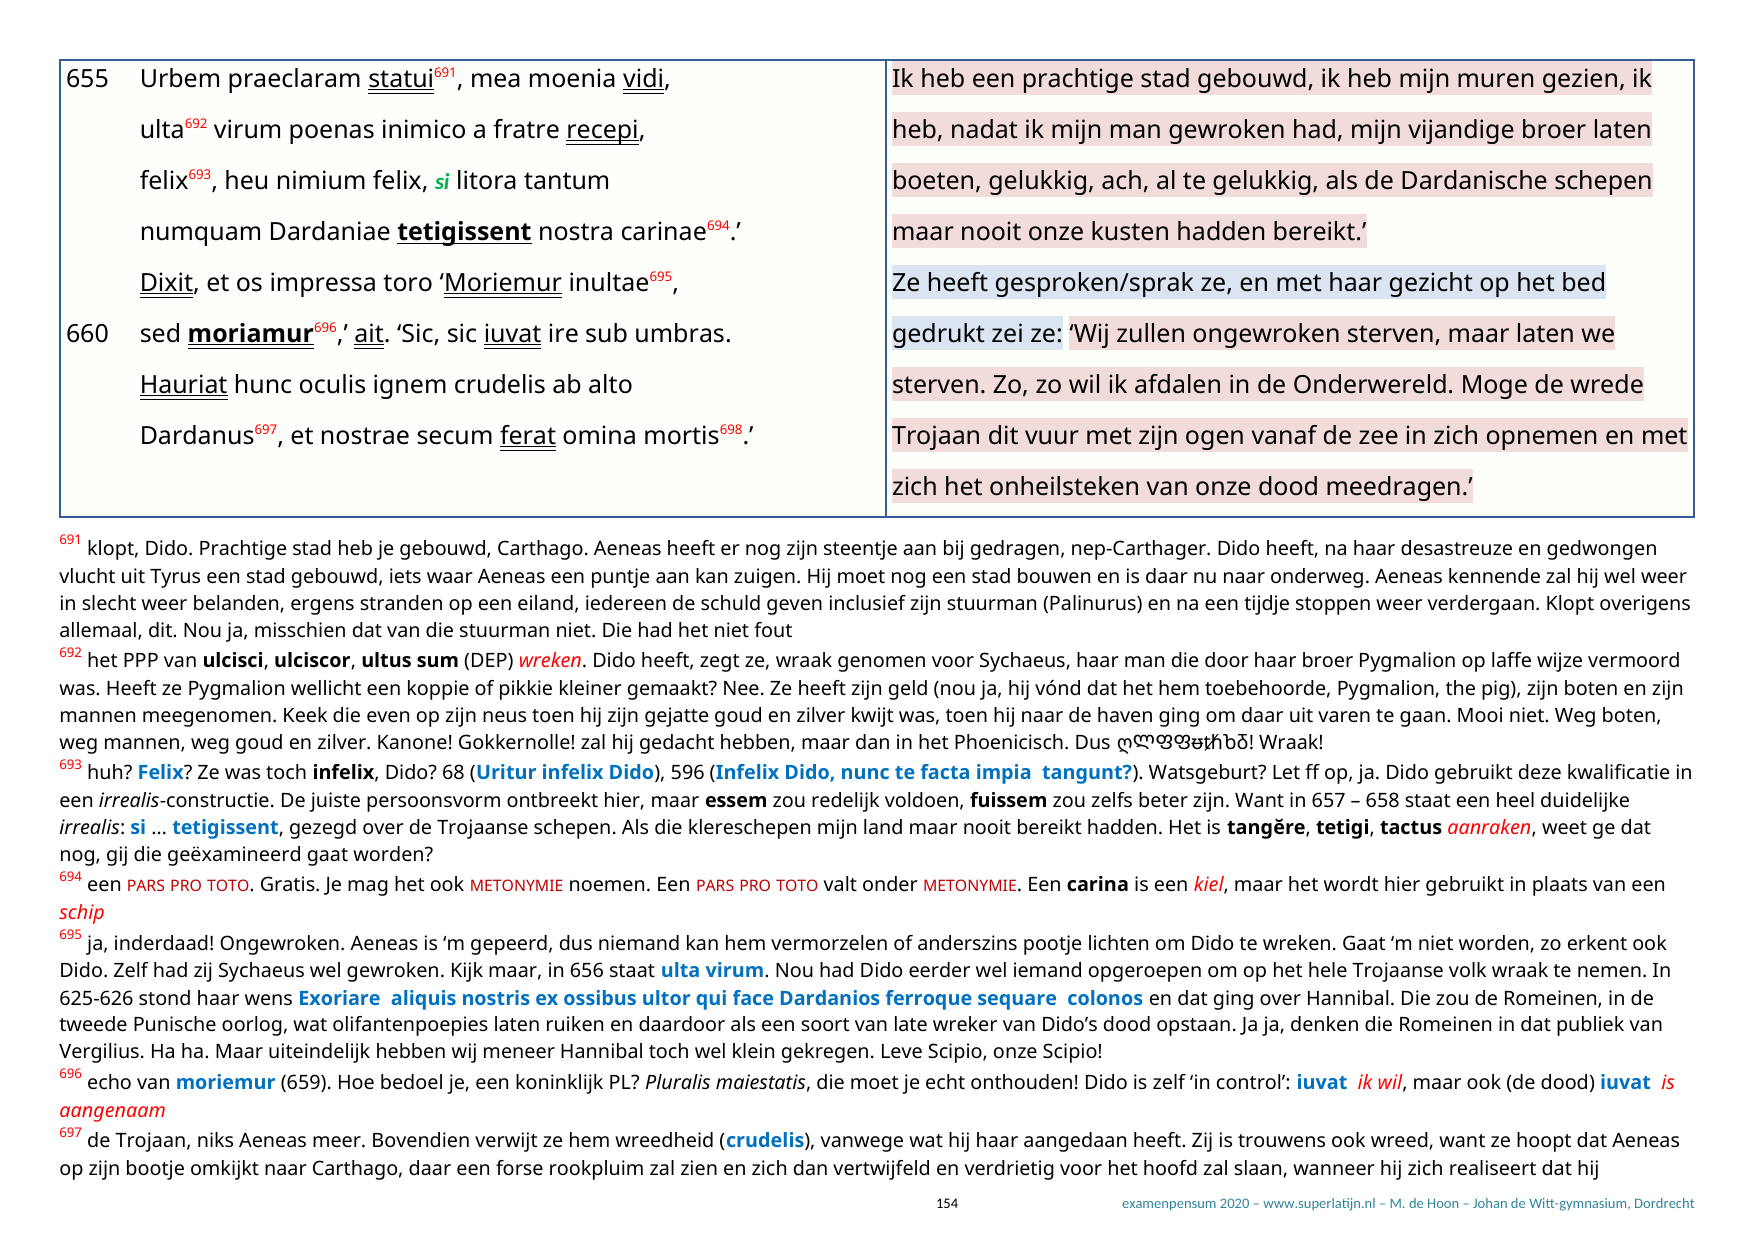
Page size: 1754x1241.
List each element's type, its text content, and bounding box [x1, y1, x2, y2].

table_cell Ik heb een prachtige stad gebouwd, ik heb mijn muren gezien, ik heb, nadat ik mijn man gewroken had, mijn vijandige broer laten boeten, gelukkig, ach, al te gelukkig, als de Dardanische schepen maar nooit onze kusten hadden bereikt.’ Ze heeft gesproken/sprak ze, en met haar gezicht op het bed gedrukt zei ze: ‘Wij zullen ongewroken sterven, maar laten we sterven. Zo, zo wil ik afdalen in de Onderwereld. Moge de wrede Trojaan dit vuur met zijn ogen vanaf de zee in zich opnemen en met zich het onheilsteken van onze dood meedragen.’ [887, 61, 1693, 516]
table_cell 655 Urbem praeclaram statui, mea moenia vidi, ulta virum poenas inimico a fratre recepi, felix, heu nimium felix, si litora tantum numquam Dardaniae tetigissent nostra carinae.’ Dixit, et os impressa toro ‘Moriemur inultae, 660 sed moriamur,’ ait. ‘Sic, sic iuvat ire sub umbras. Hauriat hunc oculis ignem crudelis ab alto Dardanus, et nostrae secum ferat omina mortis.’ [61, 61, 885, 516]
